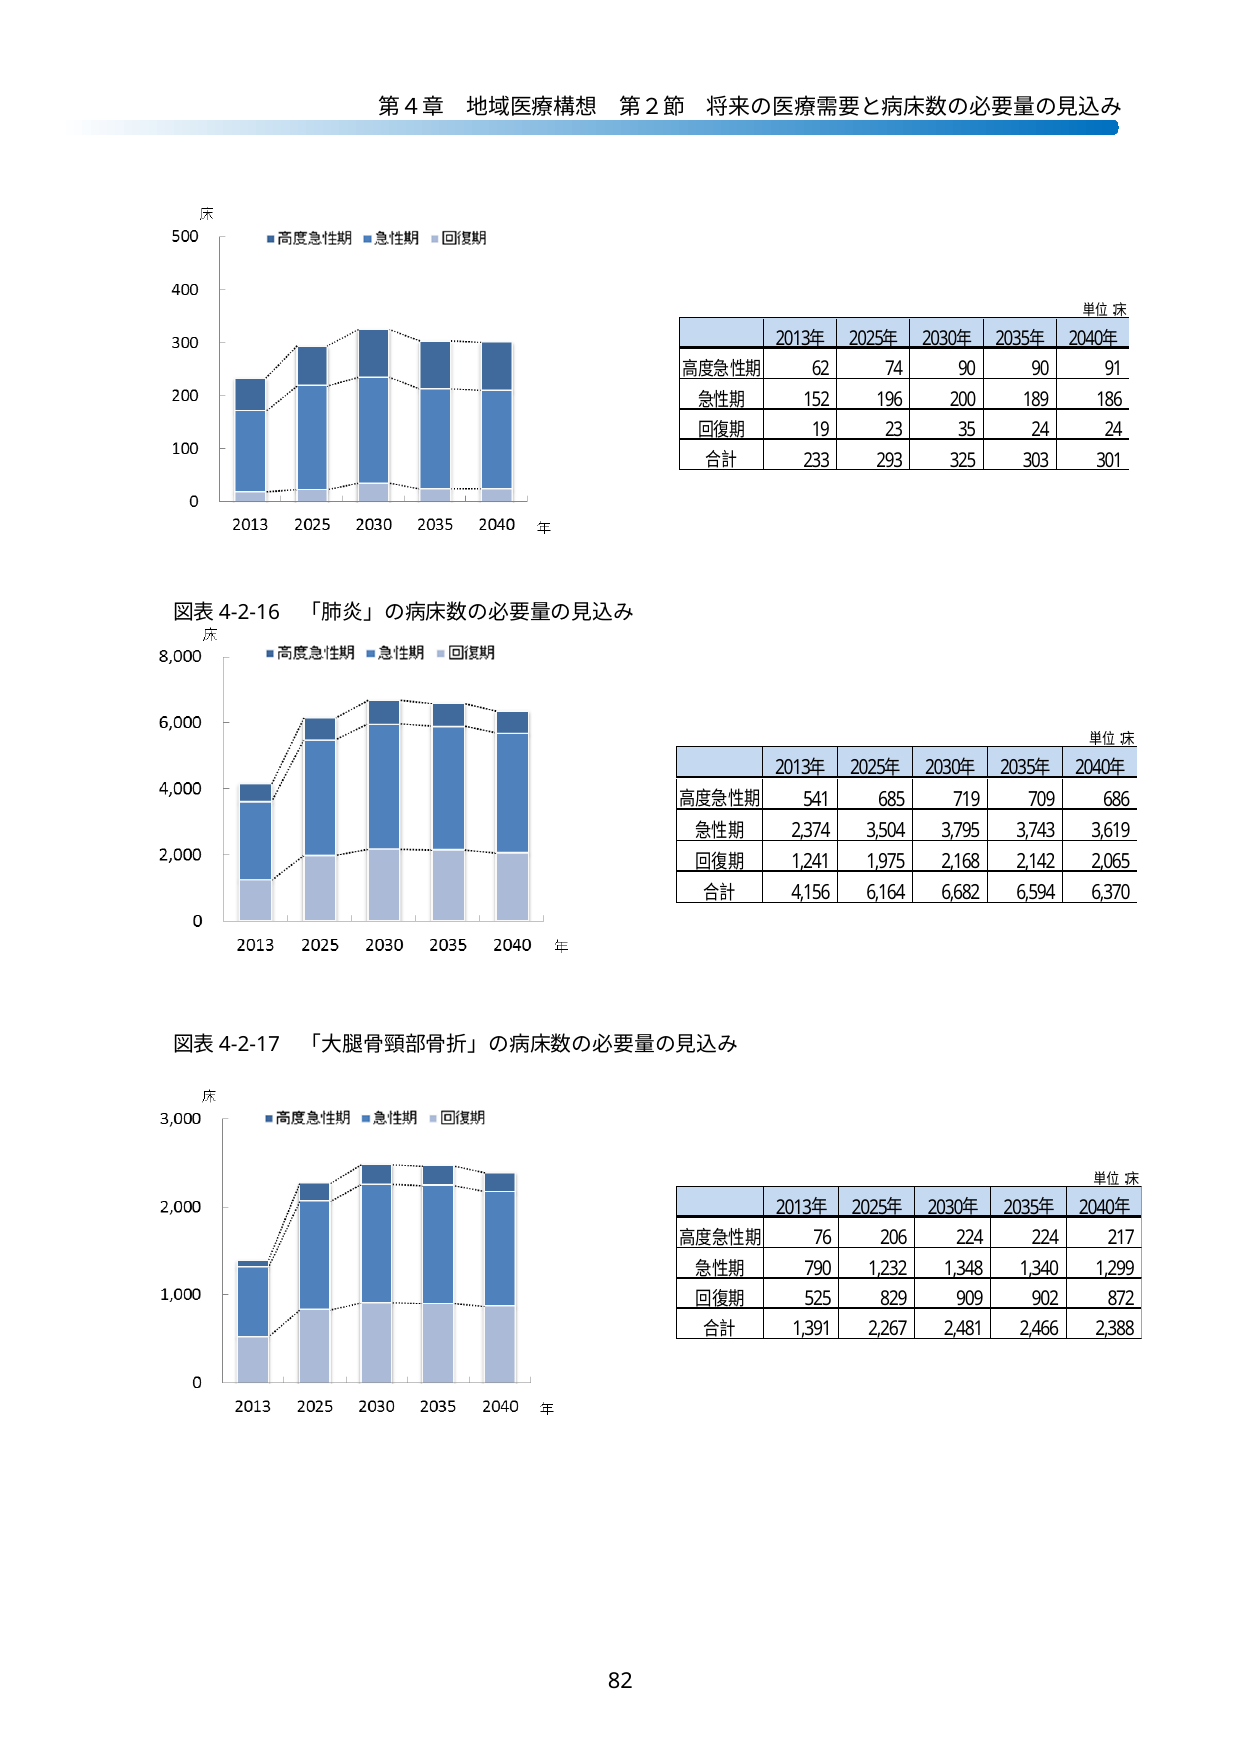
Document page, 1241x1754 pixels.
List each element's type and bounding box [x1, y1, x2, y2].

picture [452, 612, 460, 619]
picture [176, 612, 190, 618]
picture [129, 193, 556, 548]
picture [129, 612, 574, 967]
picture [132, 1074, 559, 1429]
